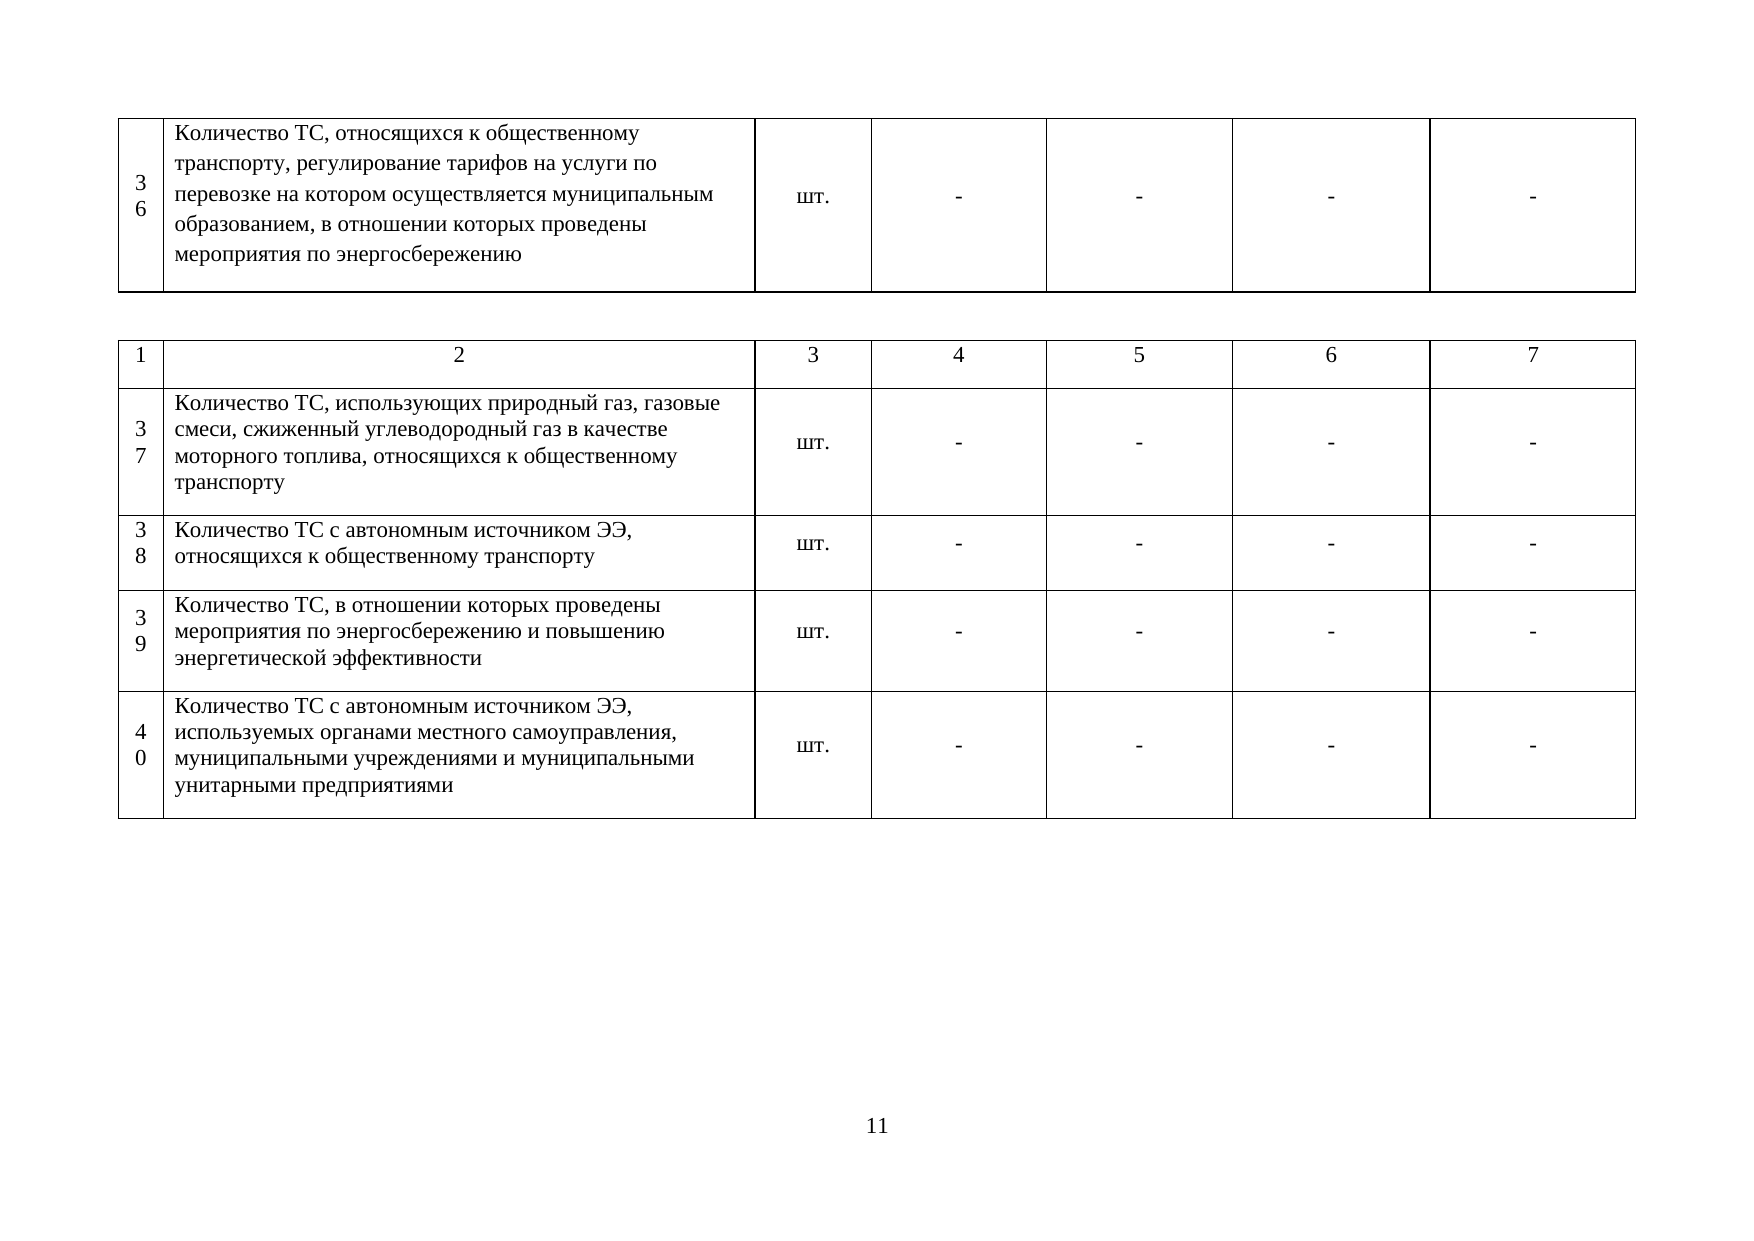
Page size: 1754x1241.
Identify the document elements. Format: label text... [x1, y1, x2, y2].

table_header 1 [119, 341, 163, 388]
table_cell - [1047, 516, 1232, 590]
table_header 6 [1233, 341, 1429, 388]
table_cell - [872, 389, 1046, 515]
table_cell 36 [119, 119, 163, 291]
table_cell - [1233, 119, 1429, 291]
table_header 2 [164, 341, 754, 388]
table_cell шт. [756, 516, 871, 590]
table_cell - [1431, 119, 1635, 291]
table_header 7 [1431, 341, 1635, 388]
table_cell - [872, 692, 1046, 818]
table_cell - [1431, 389, 1635, 515]
table_header 4 [872, 341, 1046, 388]
table_cell - [1047, 591, 1232, 691]
table_header 5 [1047, 341, 1232, 388]
table_cell 40 [119, 692, 163, 818]
table_cell - [872, 516, 1046, 590]
table_cell - [1047, 119, 1232, 291]
table_cell - [1233, 389, 1429, 515]
table_cell шт. [756, 389, 871, 515]
table_cell шт. [756, 692, 871, 818]
table_cell - [1431, 591, 1635, 691]
table_header 3 [756, 341, 871, 388]
table_cell - [872, 591, 1046, 691]
table_cell - [1047, 389, 1232, 515]
table_cell 38 [119, 516, 163, 590]
table_cell - [1431, 692, 1635, 818]
table_cell Количество ТС, в отношении которых проведены мероприятия по энергосбережению и повышению энергетической эффективности [164, 591, 754, 691]
table_cell - [1047, 692, 1232, 818]
table_cell - [872, 119, 1046, 291]
table_cell шт. [756, 591, 871, 691]
table_cell - [1233, 591, 1429, 691]
table_cell - [1431, 516, 1635, 590]
table_cell 37 [119, 389, 163, 515]
table_cell Количество ТС, относящихся к общественному транспорту, регулирование тарифов на услуги по перевозке на котором осуществляется муниципальным образованием, в отношении которых проведены мероприятия по энергосбережению [164, 119, 754, 291]
table_cell шт. [756, 119, 871, 291]
table_cell Количество ТС, использующих природный газ, газовые смеси, сжиженный углеводородный газ в качестве моторного топлива, относящихся к общественному транспорту [164, 389, 754, 515]
table_cell - [1233, 692, 1429, 818]
table_cell Количество ТС с автономным источником ЭЭ, используемых органами местного самоуправления, муниципальными учреждениями и муниципальными унитарными предприятиями [164, 692, 754, 818]
table_cell 39 [119, 591, 163, 691]
table_cell Количество ТС с автономным источником ЭЭ, относящихся к общественному транспорту [164, 516, 754, 590]
table_cell - [1233, 516, 1429, 590]
